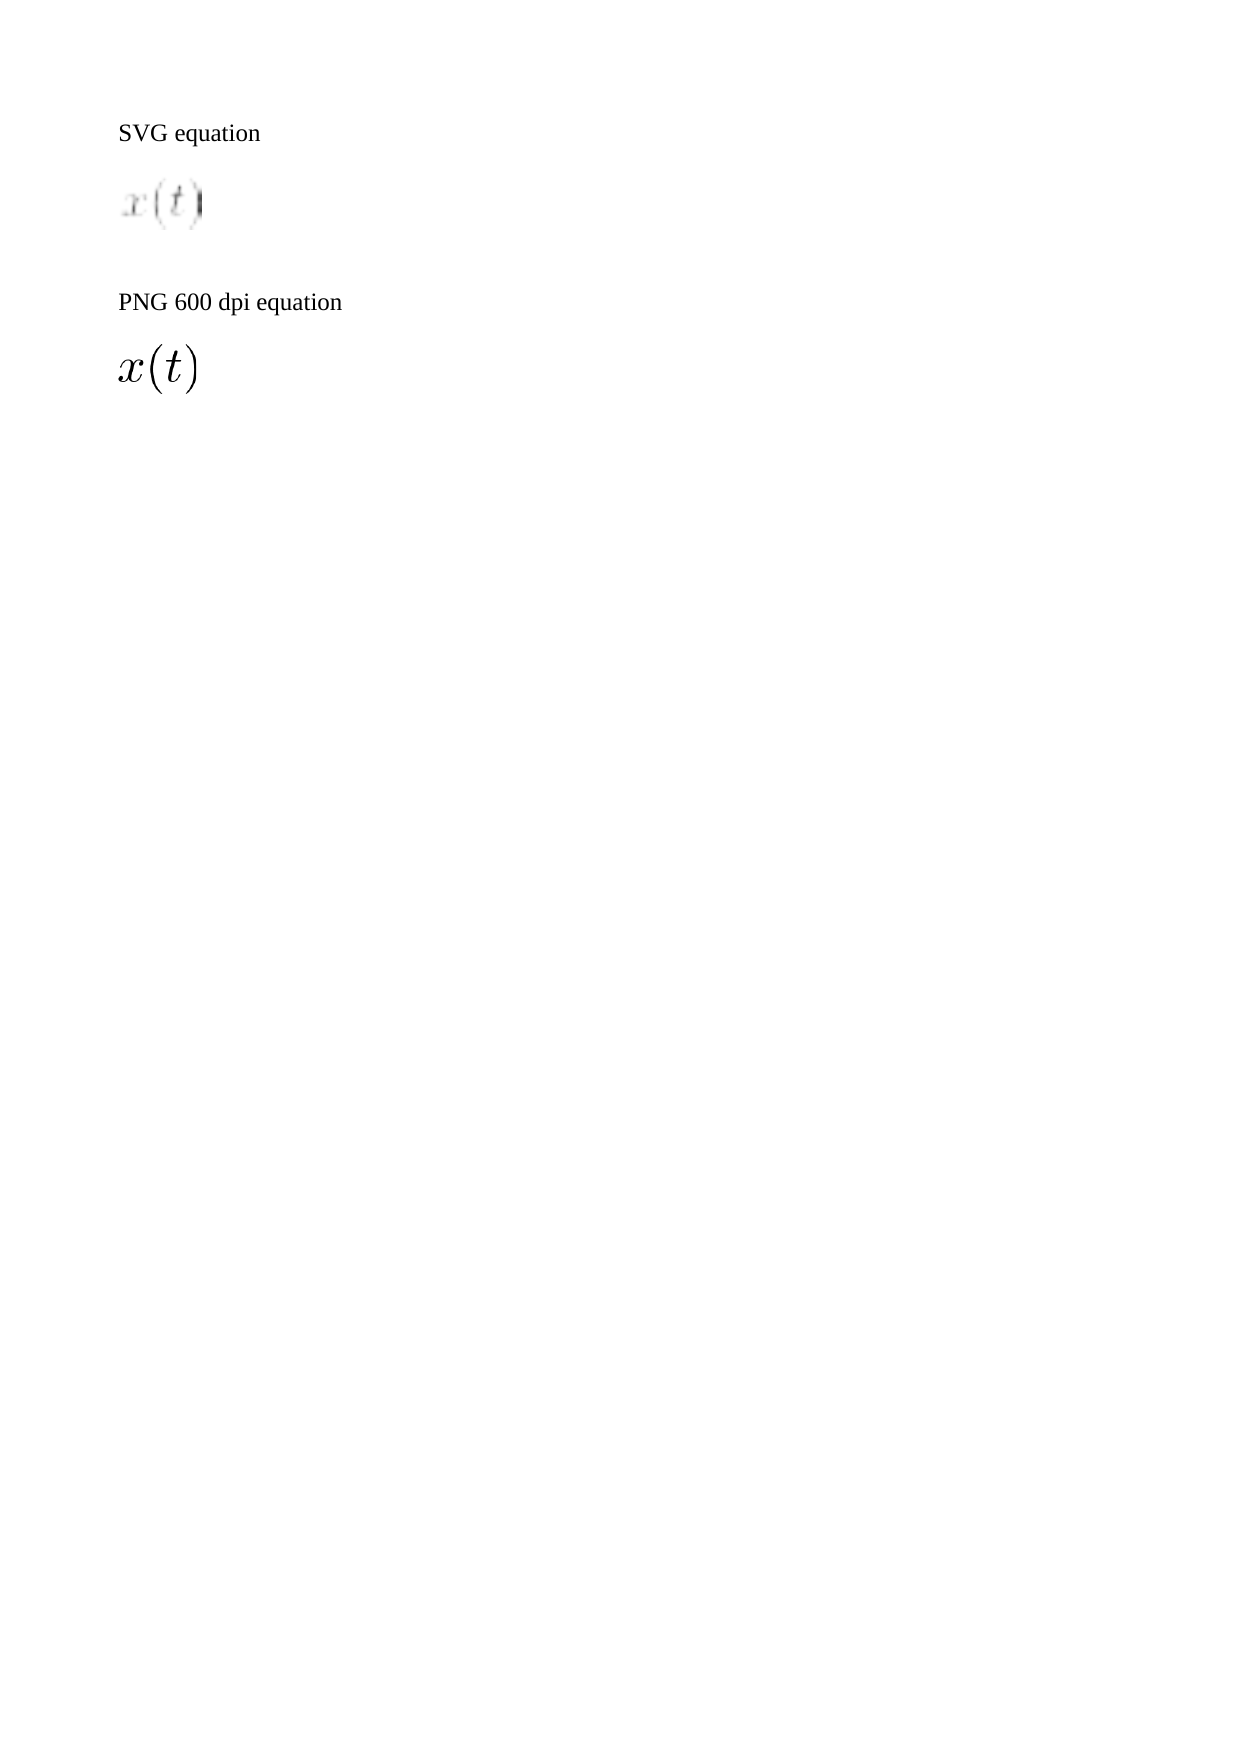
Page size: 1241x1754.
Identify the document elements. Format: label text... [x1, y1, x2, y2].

text PNG 600 dpi equation [118, 287, 1122, 316]
picture [118, 344, 197, 394]
picture [118, 175, 202, 230]
text SVG equation [118, 118, 1122, 147]
